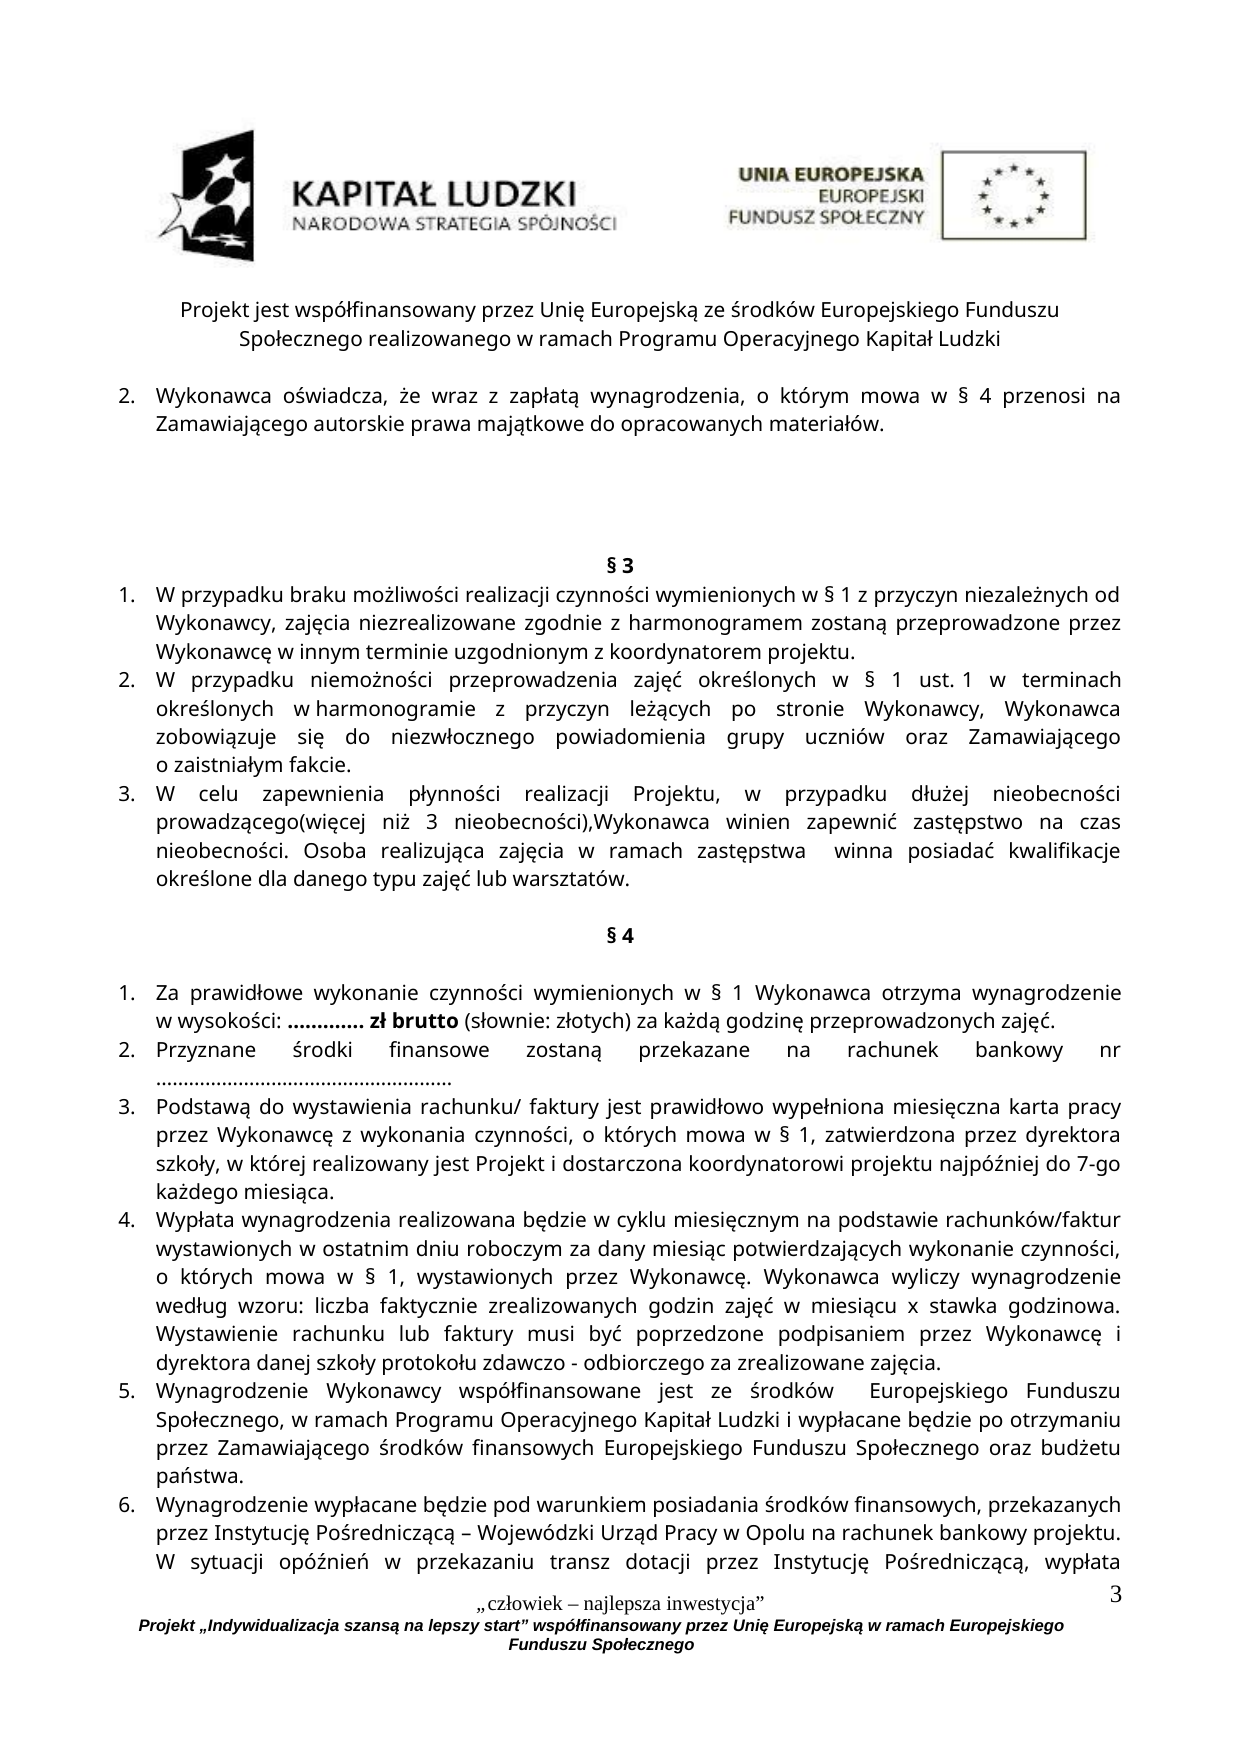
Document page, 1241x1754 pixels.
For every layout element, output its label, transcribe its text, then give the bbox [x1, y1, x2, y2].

list Przyznane środki finansowe zostaną przekazane na rachunek bankowy nr ……………………………………………… [118, 1035, 1122, 1092]
picture [118, 93, 1111, 296]
list Wypłata wynagrodzenia realizowana będzie w cyklu miesięcznym na podstawie rachunków/faktur wystawionych w ostatnim dniu roboczym za dany miesiąc potwierdzających wykonanie czynności, o których mowa w § 1, wystawionych przez Wykonawcę. Wykonawca wyliczy wynagrodzenie według wzoru: liczba faktycznie zrealizowanych godzin zajęć w miesiącu x stawka godzinowa. Wystawienie rachunku lub faktury musi być poprzedzone podpisaniem przez Wykonawcę i dyrektora danej szkoły protokołu zdawczo - odbiorczego za zrealizowane zajęcia. [118, 1206, 1122, 1376]
text § 4 [118, 921, 1122, 950]
list Podstawą do wystawienia rachunku/ faktury jest prawidłowo wypełniona miesięczna karta pracy przez Wykonawcę z wykonania czynności, o których mowa w § 1, zatwierdzona przez dyrektora szkoły, w której realizowany jest Projekt i dostarczona koordynatorowi projektu najpóźniej do 7-go każdego miesiąca. [118, 1092, 1122, 1206]
list Wykonawca oświadcza, że wraz z zapłatą wynagrodzenia, o którym mowa w § 4 przenosi na Zamawiającego autorskie prawa majątkowe do opracowanych materiałów. [118, 381, 1122, 438]
list Za prawidłowe wykonanie czynności wymienionych w § 1 Wykonawca otrzyma wynagrodzenie w wysokości: …………. zł brutto (słownie: złotych) za każdą godzinę przeprowadzonych zajęć. [118, 978, 1122, 1035]
list W celu zapewnienia płynności realizacji Projektu, w przypadku dłużej nieobecności prowadzącego(więcej niż 3 nieobecności),Wykonawca winien zapewnić zastępstwo na czas nieobecności. Osoba realizująca zajęcia w ramach zastępstwa winna posiadać kwalifikacje określone dla danego typu zajęć lub warsztatów. [118, 779, 1122, 893]
text § 3 [118, 552, 1122, 580]
list W przypadku niemożności przeprowadzenia zajęć określonych w § 1 ust. 1 w terminach określonych w harmonogramie z przyczyn leżących po stronie Wykonawcy, Wykonawca zobowiązuje się do niezwłocznego powiadomienia grupy uczniów oraz Zamawiającego o zaistniałym fakcie. [118, 665, 1122, 779]
list W przypadku braku możliwości realizacji czynności wymienionych w § 1 z przyczyn niezależnych od Wykonawcy, zajęcia niezrealizowane zgodnie z harmonogramem zostaną przeprowadzone przez Wykonawcę w innym terminie uzgodnionym z koordynatorem projektu. [118, 580, 1122, 665]
list Wynagrodzenie Wykonawcy współfinansowane jest ze środków Europejskiego Funduszu Społecznego, w ramach Programu Operacyjnego Kapitał Ludzki i wypłacane będzie po otrzymaniu przez Zamawiającego środków finansowych Europejskiego Funduszu Społecznego oraz budżetu państwa. [118, 1376, 1122, 1490]
